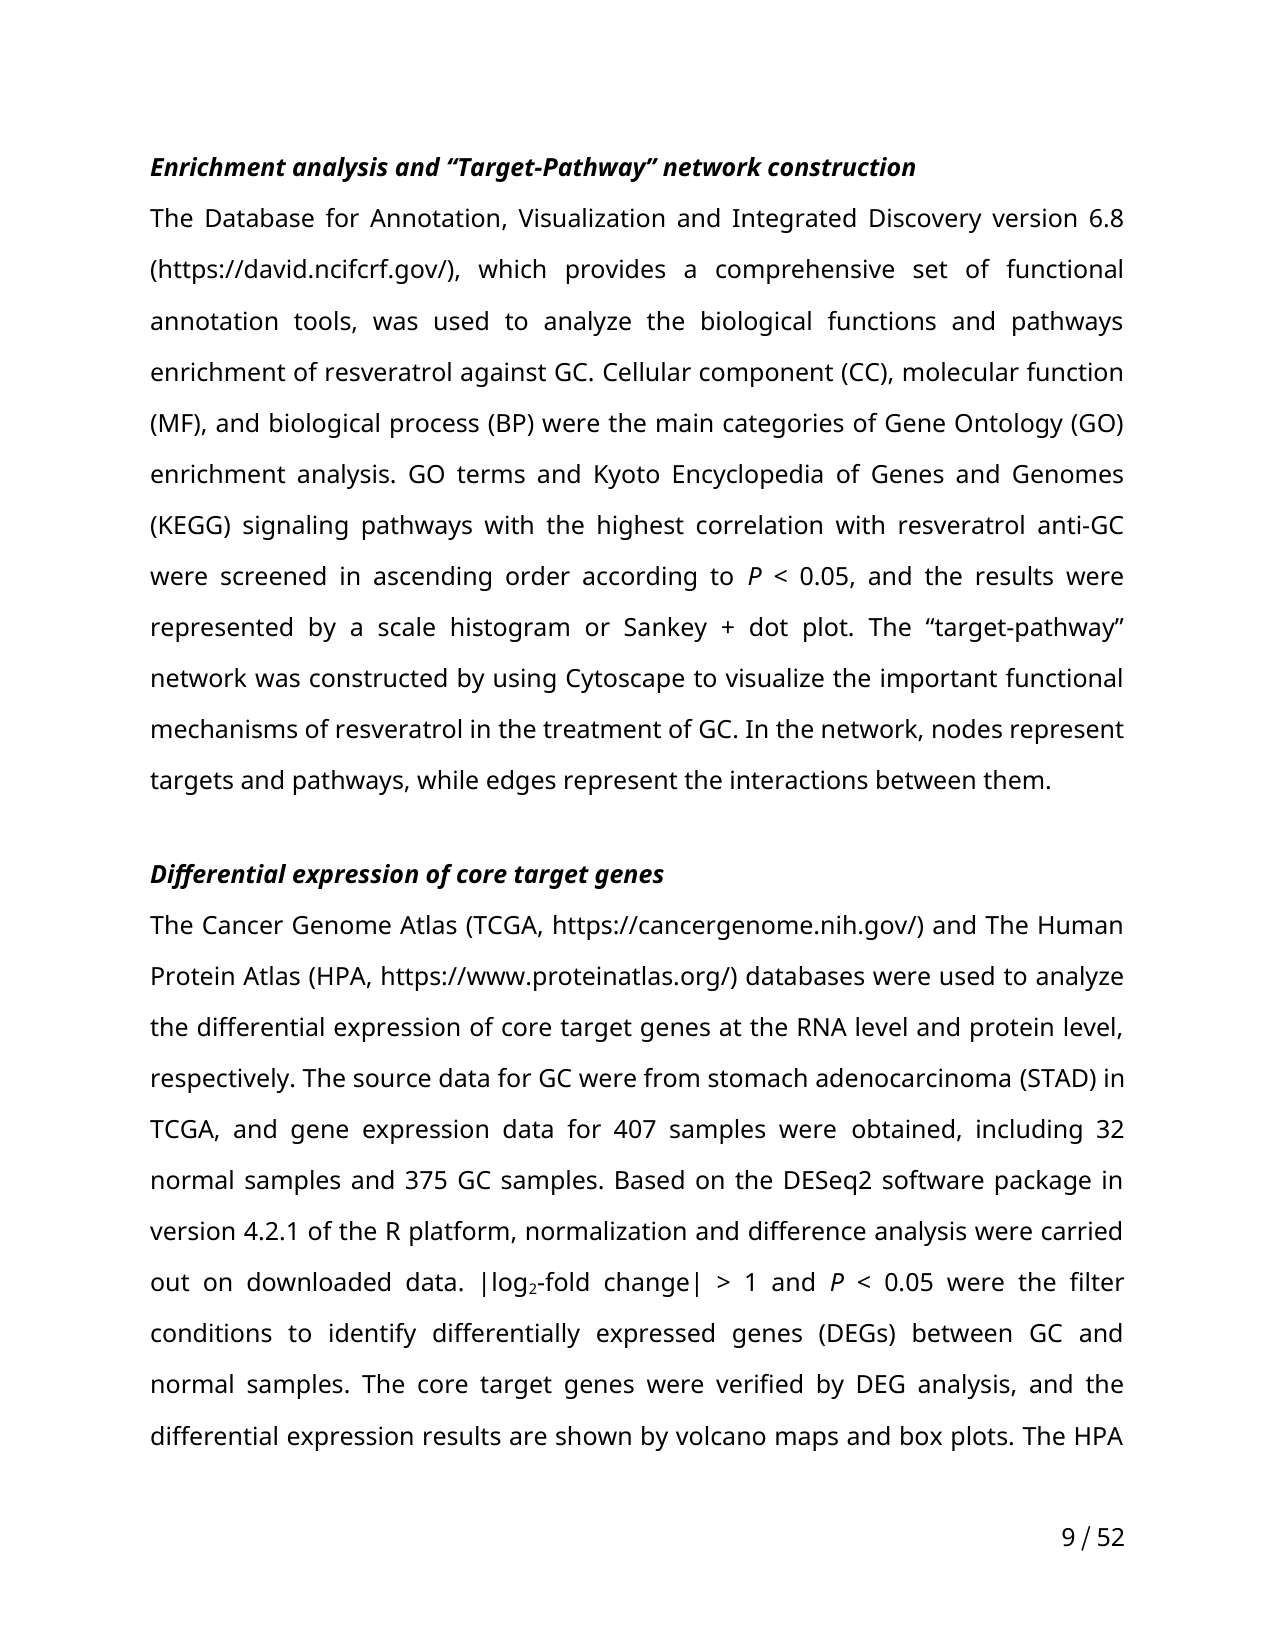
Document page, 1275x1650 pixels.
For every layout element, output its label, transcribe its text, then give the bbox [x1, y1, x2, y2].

text Differential expression of core target genes [150, 857, 1125, 891]
text The Database for Annotation, Visualization and Integrated Discovery version 6.8 (https://david.ncifcrf.gov/), which provides a comprehensive set of functional annotation tools, was used to analyze the biological functions and pathways enrichment of resveratrol against GC. Cellular component (CC), molecular function (MF), and biological process (BP) were the main categories of Gene Ontology (GO) enrichment analysis. GO terms and Kyoto Encyclopedia of Genes and Genomes (KEGG) signaling pathways with the highest correlation with resveratrol anti-GC were screened in ascending order according to P < 0.05, and the results were represented by a scale histogram or Sankey + dot plot. The “target-pathway” network was constructed by using Cytoscape to visualize the important functional mechanisms of resveratrol in the treatment of GC. In the network, nodes represent targets and pathways, while edges represent the interactions between them. [150, 201, 1125, 797]
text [150, 908, 1125, 1452]
text Enrichment analysis and “Target-Pathway” network construction [150, 150, 1125, 184]
